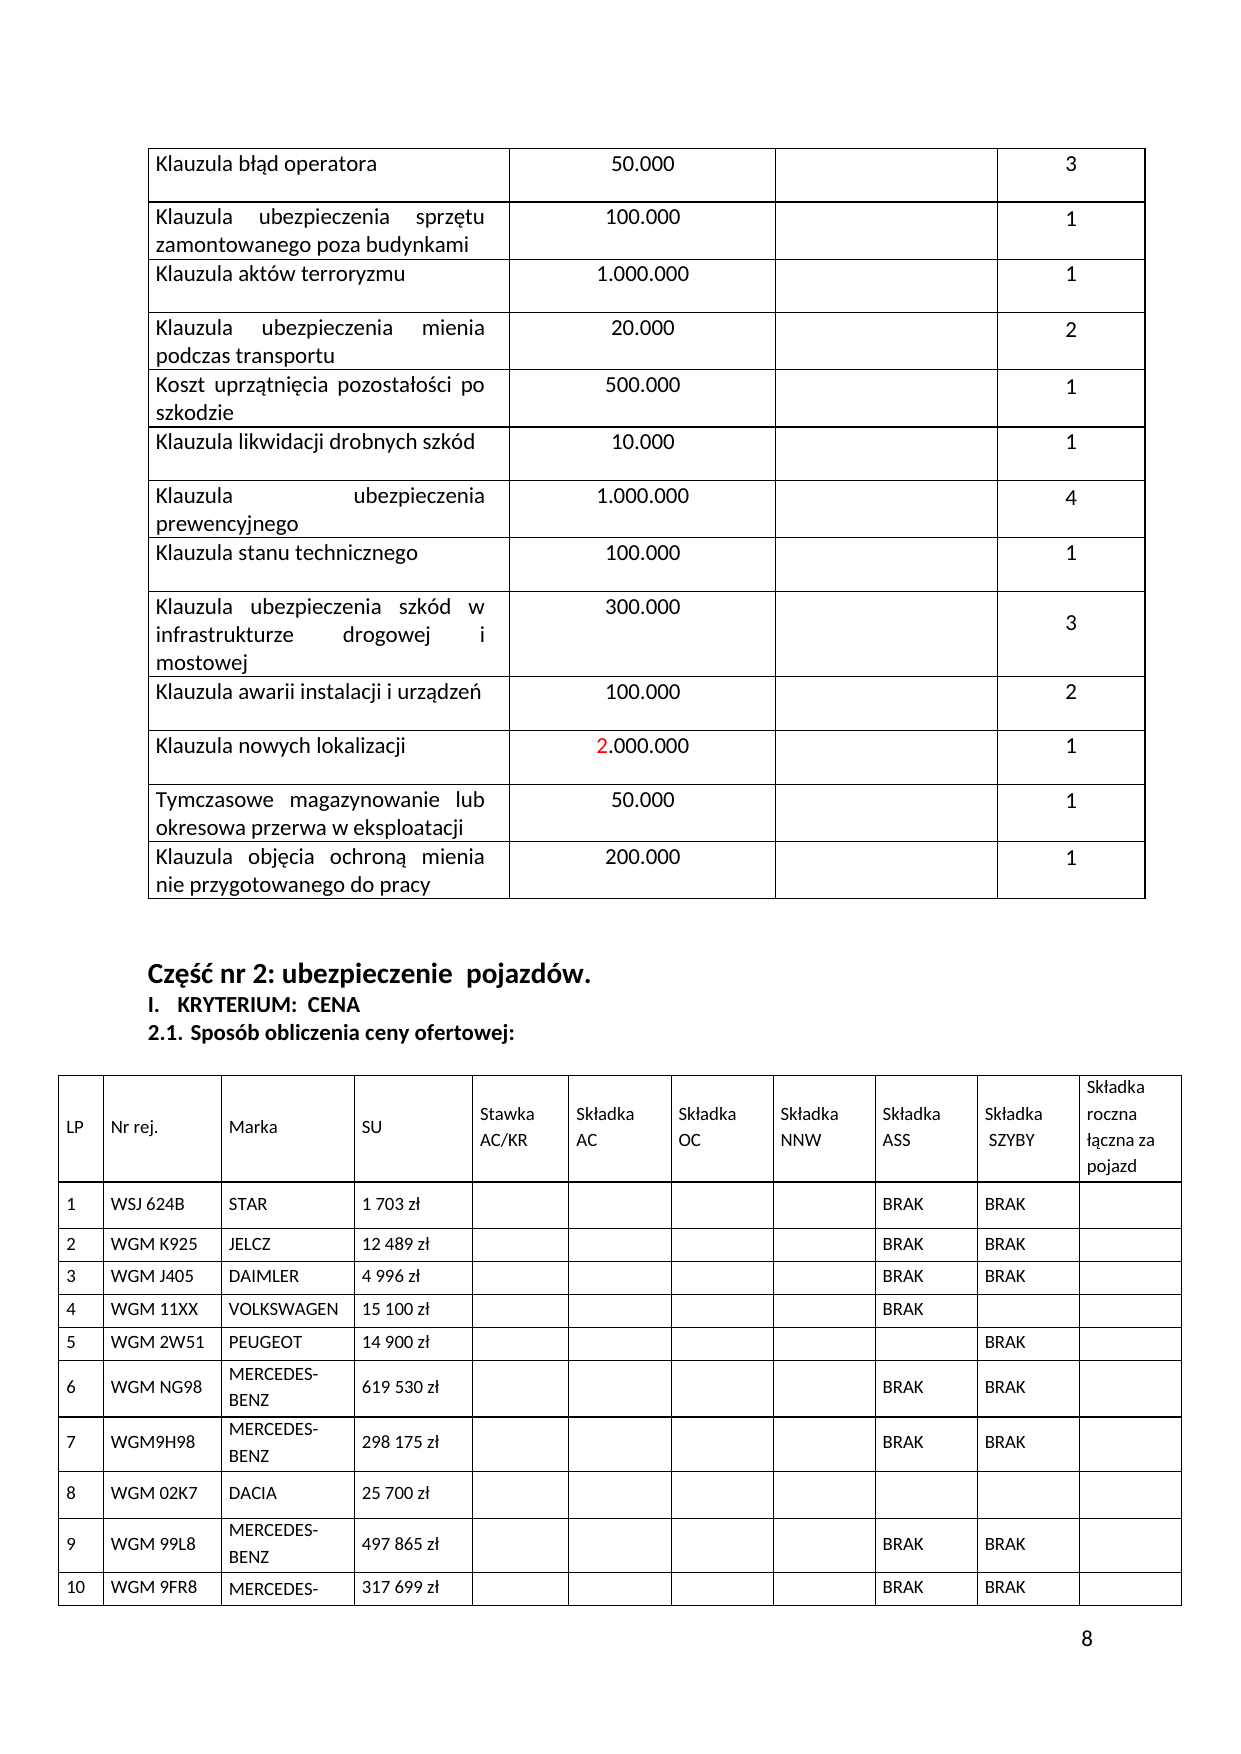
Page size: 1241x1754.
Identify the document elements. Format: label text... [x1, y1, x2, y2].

table_cell WGM 9FR8 [104, 1573, 221, 1604]
table_cell [774, 1295, 875, 1327]
table_cell Klauzula ubezpieczenia sprzętu zamontowanego poza budynkami [149, 203, 509, 258]
table_cell BRAK [876, 1418, 977, 1471]
table_cell [569, 1183, 671, 1228]
table_cell 9 [59, 1519, 103, 1572]
table_cell [776, 592, 997, 676]
table_cell 50.000 [510, 149, 775, 201]
table_cell 500.000 [510, 370, 775, 426]
table_cell [473, 1328, 568, 1359]
table_cell [1080, 1519, 1181, 1572]
table_cell 25 700 zł [355, 1472, 472, 1517]
table_header Składka NNW [774, 1076, 875, 1181]
table_cell 3 [998, 149, 1144, 201]
table_cell WGM 02K7 [104, 1472, 221, 1517]
table_cell [776, 842, 997, 898]
table_cell [774, 1183, 875, 1228]
table_header Marka [222, 1076, 354, 1181]
table_cell 1 [998, 260, 1144, 312]
table_cell BRAK [978, 1328, 1079, 1359]
table_cell BRAK [978, 1262, 1079, 1294]
table_cell 5 [59, 1328, 103, 1359]
table_header Składka AC [569, 1076, 671, 1181]
table_cell [774, 1229, 875, 1261]
table_cell [473, 1573, 568, 1604]
table_cell [776, 428, 997, 480]
table_cell 15 100 zł [355, 1295, 472, 1327]
table_cell 7 [59, 1418, 103, 1471]
table_header Stawka AC/KR [473, 1076, 568, 1181]
table_cell [774, 1573, 875, 1604]
table_cell [672, 1183, 773, 1228]
table_cell BRAK [876, 1183, 977, 1228]
table_cell [569, 1418, 671, 1471]
table_cell MERCEDES-BENZ [222, 1573, 354, 1604]
table_header Nr rej. [104, 1076, 221, 1181]
table_cell Klauzula nowych lokalizacji [149, 731, 509, 784]
table_cell [473, 1361, 568, 1416]
table_cell 200.000 [510, 842, 775, 898]
table_cell Klauzula stanu technicznego [149, 538, 509, 591]
table_header LP [59, 1076, 103, 1181]
table_cell [776, 538, 997, 591]
table_cell MERCEDES-BENZ [222, 1361, 354, 1416]
table_cell BRAK [876, 1262, 977, 1294]
table_cell WGM 2W51 [104, 1328, 221, 1359]
table_cell 1 [59, 1183, 103, 1228]
table_cell [876, 1472, 977, 1517]
table_cell 100.000 [510, 677, 775, 730]
table_cell 1 [998, 842, 1144, 898]
table_cell 2 [998, 313, 1144, 369]
table_cell [1080, 1573, 1181, 1604]
table_cell 619 530 zł [355, 1361, 472, 1416]
table_cell 3 [59, 1262, 103, 1294]
table_cell 1 [998, 370, 1144, 426]
table_cell Klauzula błąd operatora [149, 149, 509, 201]
list Sposób obliczenia ceny ofertowej: [148, 1018, 1092, 1047]
table_cell [774, 1519, 875, 1572]
table_cell [569, 1573, 671, 1604]
table_cell 317 699 zł [355, 1573, 472, 1604]
table_cell 2 [998, 677, 1144, 730]
table_cell PEUGEOT [222, 1328, 354, 1359]
table_cell 497 865 zł [355, 1519, 472, 1572]
table_cell [776, 677, 997, 730]
table_cell [473, 1295, 568, 1327]
table_cell [1080, 1418, 1181, 1471]
table_cell [569, 1328, 671, 1359]
table_cell 1 703 zł [355, 1183, 472, 1228]
table_header Składka SZYBY [978, 1076, 1079, 1181]
table_cell 4 [59, 1295, 103, 1327]
table_cell 298 175 zł [355, 1418, 472, 1471]
table_cell [569, 1295, 671, 1327]
table_cell 1 [998, 731, 1144, 784]
table_cell [672, 1519, 773, 1572]
table_cell VOLKSWAGEN [222, 1295, 354, 1327]
table_cell [672, 1418, 773, 1471]
table_cell [776, 785, 997, 841]
table_cell 2 [59, 1229, 103, 1261]
table_cell [776, 149, 997, 201]
table_cell Klauzula objęcia ochroną mienia nie przygotowanego do pracy [149, 842, 509, 898]
table_cell [774, 1328, 875, 1359]
table_cell BRAK [876, 1295, 977, 1327]
table_cell [569, 1361, 671, 1416]
table_cell WGM9H98 [104, 1418, 221, 1471]
table_cell Klauzula ubezpieczenia szkód w infrastrukturze drogowej i mostowej [149, 592, 509, 676]
table_cell [876, 1328, 977, 1359]
table_cell Klauzula ubezpieczenia prewencyjnego [149, 481, 509, 537]
table_cell WGM 99L8 [104, 1519, 221, 1572]
table_cell Klauzula ubezpieczenia mienia podczas transportu [149, 313, 509, 369]
table_cell BRAK [876, 1229, 977, 1261]
table_cell [1080, 1295, 1181, 1327]
table_cell WSJ 624B [104, 1183, 221, 1228]
table_cell [672, 1361, 773, 1416]
table_cell [776, 203, 997, 258]
table_cell 14 900 zł [355, 1328, 472, 1359]
table_cell Tymczasowe magazynowanie lub okresowa przerwa w eksploatacji [149, 785, 509, 841]
table_cell 1.000.000 [510, 481, 775, 537]
table_cell [776, 313, 997, 369]
table_cell [978, 1472, 1079, 1517]
table_cell [569, 1262, 671, 1294]
table_cell [1080, 1229, 1181, 1261]
table_cell Koszt uprzątnięcia pozostałości po szkodzie [149, 370, 509, 426]
table_cell 4 996 zł [355, 1262, 472, 1294]
table_cell [473, 1262, 568, 1294]
table_cell BRAK [978, 1519, 1079, 1572]
table_cell 1 [998, 428, 1144, 480]
table_cell [774, 1472, 875, 1517]
table_cell [1080, 1472, 1181, 1517]
table_cell JELCZ [222, 1229, 354, 1261]
table_cell WGM K925 [104, 1229, 221, 1261]
table_cell [774, 1418, 875, 1471]
table_cell WGM J405 [104, 1262, 221, 1294]
table_cell [672, 1295, 773, 1327]
table_cell 3 [998, 592, 1144, 676]
table_cell DAIMLER [222, 1262, 354, 1294]
table_cell 20.000 [510, 313, 775, 369]
table_cell WGM 11XX [104, 1295, 221, 1327]
table_cell [774, 1361, 875, 1416]
table_cell [473, 1418, 568, 1471]
table_cell [1080, 1183, 1181, 1228]
table_cell BRAK [978, 1361, 1079, 1416]
table_cell MERCEDES-BENZ [222, 1519, 354, 1572]
table_cell BRAK [978, 1573, 1079, 1604]
table_cell Klauzula aktów terroryzmu [149, 260, 509, 312]
table_cell BRAK [978, 1183, 1079, 1228]
table_cell [776, 731, 997, 784]
table_cell [776, 481, 997, 537]
table_cell [672, 1262, 773, 1294]
table_cell 1 [998, 785, 1144, 841]
table_cell 100.000 [510, 538, 775, 591]
table_cell [672, 1472, 773, 1517]
table_cell [473, 1183, 568, 1228]
table_cell 10.000 [510, 428, 775, 480]
table_cell MERCEDES-BENZ [222, 1418, 354, 1471]
table_cell [473, 1229, 568, 1261]
table_cell [776, 370, 997, 426]
table_cell Klauzula awarii instalacji i urządzeń [149, 677, 509, 730]
table_cell BRAK [876, 1519, 977, 1572]
list KRYTERIUM: CENA [148, 991, 1092, 1018]
table_cell DACIA [222, 1472, 354, 1517]
table_cell 1.000.000 [510, 260, 775, 312]
table_cell [1080, 1262, 1181, 1294]
table_cell [569, 1519, 671, 1572]
table_cell [473, 1519, 568, 1572]
table_cell 12 489 zł [355, 1229, 472, 1261]
table_cell BRAK [978, 1418, 1079, 1471]
table_cell 1 [998, 538, 1144, 591]
table_cell 6 [59, 1361, 103, 1416]
table_cell [1080, 1328, 1181, 1359]
text Część nr 2: ubezpieczenie pojazdów. [148, 955, 1092, 991]
table_cell BRAK [876, 1573, 977, 1604]
table_cell [978, 1295, 1079, 1327]
table_cell [569, 1229, 671, 1261]
table_cell 100.000 [510, 203, 775, 258]
table_cell [473, 1472, 568, 1517]
table_cell [569, 1472, 671, 1517]
table_header Składka roczna łączna za pojazd [1080, 1076, 1181, 1181]
table_cell [1080, 1361, 1181, 1416]
table_cell STAR [222, 1183, 354, 1228]
table_cell Klauzula likwidacji drobnych szkód [149, 428, 509, 480]
table_cell [672, 1573, 773, 1604]
table_cell WGM NG98 [104, 1361, 221, 1416]
table_cell 4 [998, 481, 1144, 537]
table_cell 8 [59, 1472, 103, 1517]
table_cell [672, 1229, 773, 1261]
table_cell BRAK [876, 1361, 977, 1416]
table_cell 300.000 [510, 592, 775, 676]
table_cell [776, 260, 997, 312]
table_header Składka ASS [876, 1076, 977, 1181]
table_cell 50.000 [510, 785, 775, 841]
table_cell [672, 1328, 773, 1359]
table_cell 1 [998, 203, 1144, 258]
table_header SU [355, 1076, 472, 1181]
table_header Składka OC [672, 1076, 773, 1181]
table_cell [774, 1262, 875, 1294]
table_cell 2.000.000 [510, 731, 775, 784]
table_cell BRAK [978, 1229, 1079, 1261]
table_cell 10 [59, 1573, 103, 1604]
